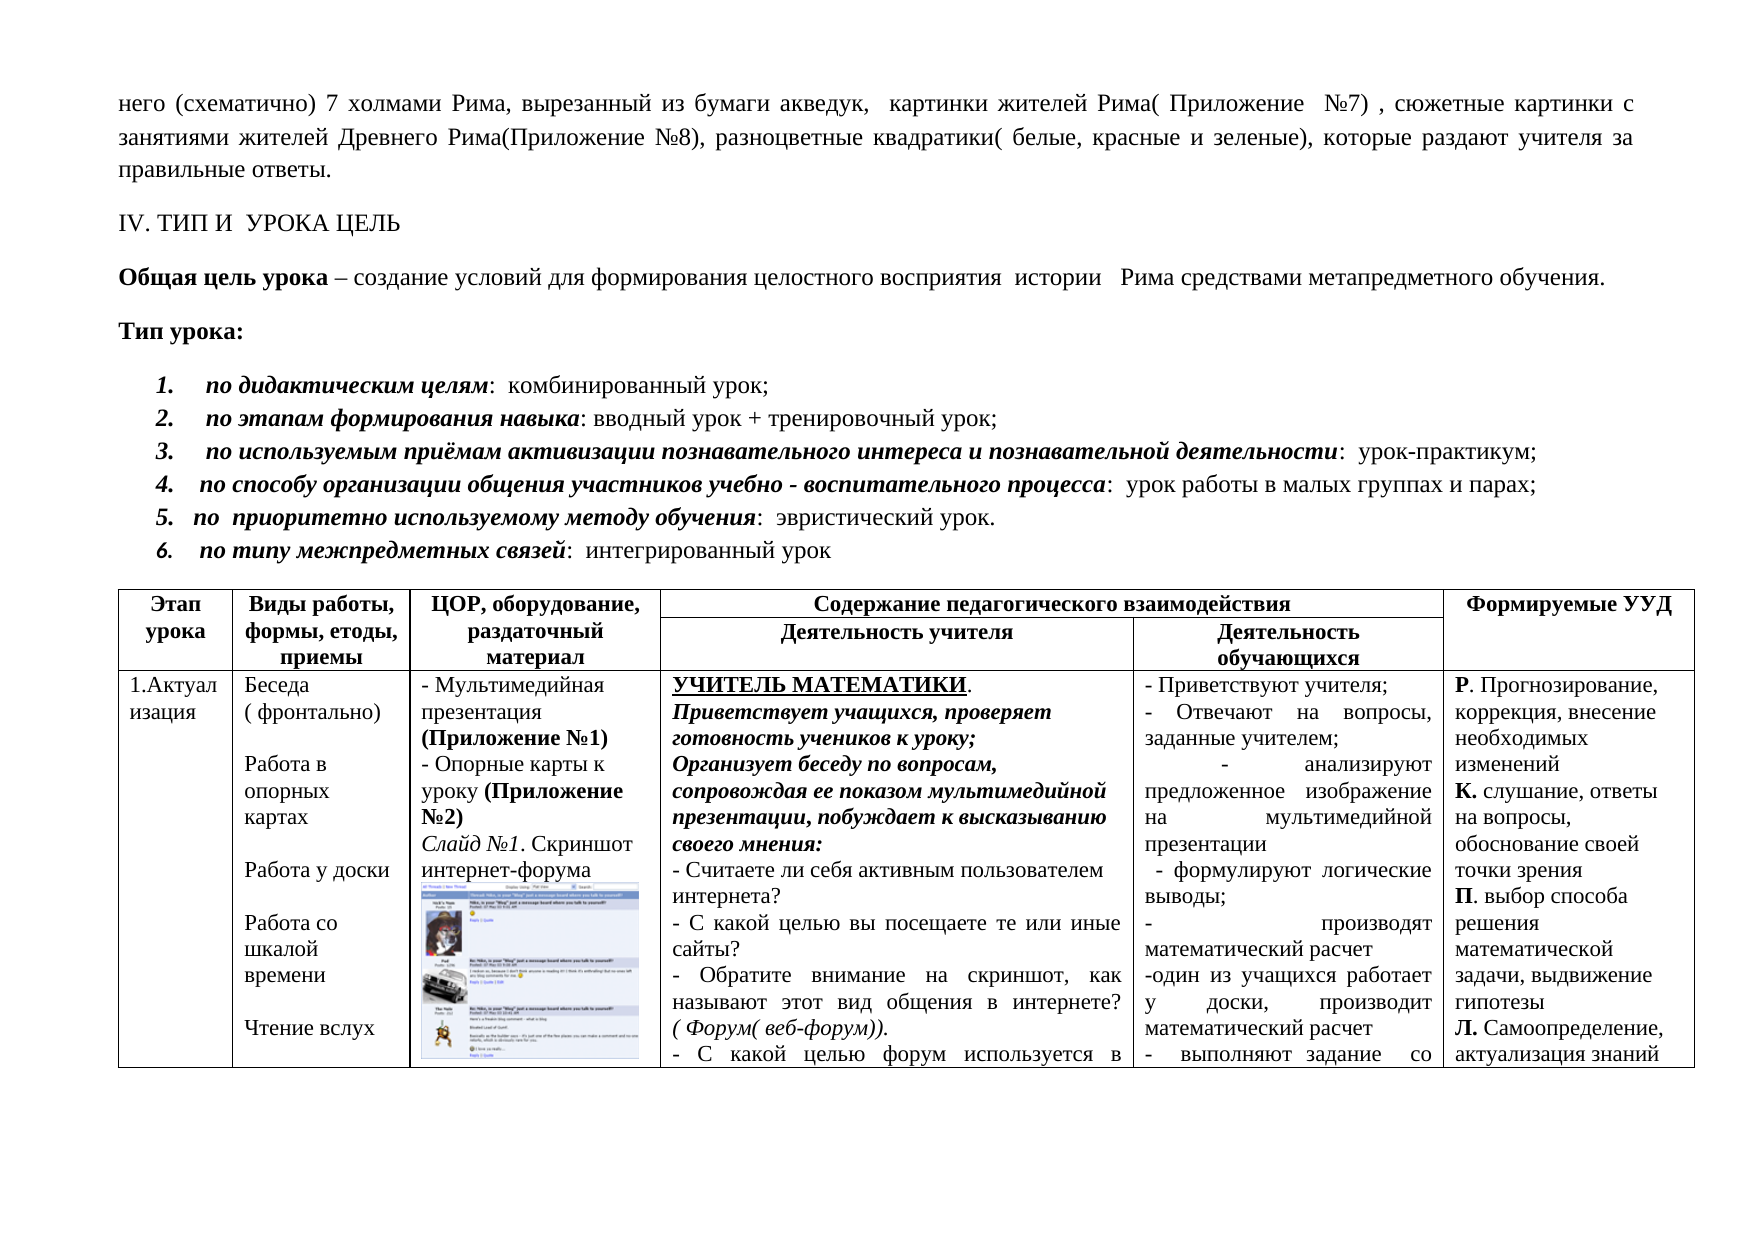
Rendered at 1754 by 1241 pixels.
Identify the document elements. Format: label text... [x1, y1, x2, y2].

picture [421, 882, 639, 1059]
table_header Содержание педагогического взаимодействия [661, 590, 1443, 617]
table_cell 1.Актуализация [119, 671, 232, 1067]
table_cell Деятельность обучающихся [1134, 618, 1443, 670]
table_cell Деятельность учителя [661, 618, 1133, 670]
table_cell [1134, 671, 1443, 1067]
list по приоритетно используемому методу обучения: эвристический урок. [156, 502, 1636, 531]
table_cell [411, 671, 660, 1067]
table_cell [1444, 671, 1694, 1067]
table_header Этап урока [119, 590, 232, 670]
list по используемым приёмам активизации познавательного интереса и познавательной деятельности: урок-практикум; [156, 436, 1636, 465]
table_header ЦОР, оборудование, раздаточный материал [411, 590, 660, 670]
table_header Виды работы, формы, етоды, приемы [233, 590, 409, 670]
table_header Формируемые УУД [1444, 590, 1694, 670]
text Общая цель урока – создание условий для формирования целостного восприятия истории Рима средствами метапредметного обучения. [118, 262, 1636, 291]
text Тип урока: [118, 316, 1636, 345]
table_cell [661, 671, 1133, 1067]
list по типу межпредметных связей: интегрированный урок [156, 535, 1636, 564]
text IV. ТИП И УРОКА ЦЕЛЬ [118, 208, 1636, 237]
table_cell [233, 671, 409, 1067]
list по этапам формирования навыка: вводный урок + тренировочный урок; [156, 403, 1636, 432]
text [118, 88, 1636, 183]
list по дидактическим целям: комбинированный урок; [156, 370, 1636, 399]
list по способу организации общения участников учебно - воспитательного процесса: урок работы в малых группах и парах; [156, 469, 1636, 498]
